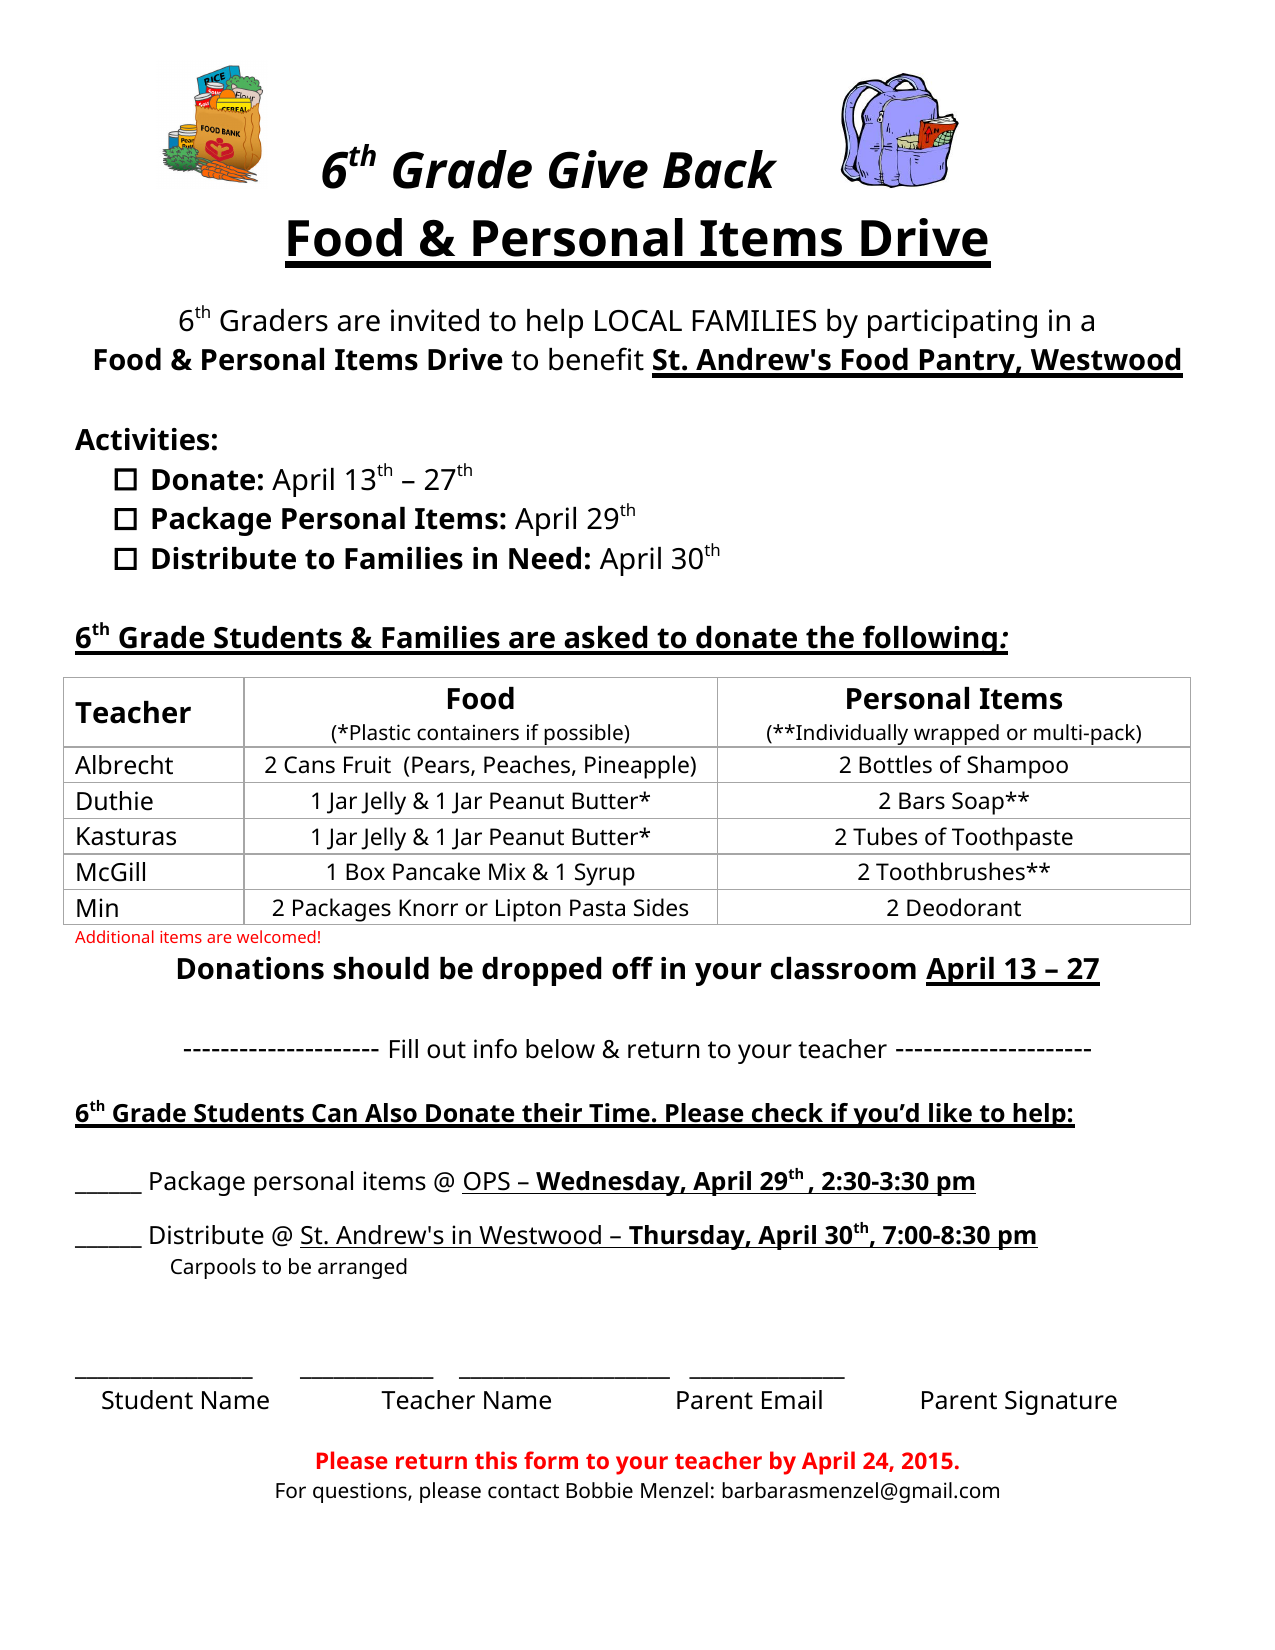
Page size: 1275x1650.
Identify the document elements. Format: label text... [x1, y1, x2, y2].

list Donate: April 13th – 27th [112, 459, 1200, 498]
text Food & Personal Items Drive [75, 203, 1200, 272]
table_header Food (*Plastic containers if possible) [245, 678, 717, 746]
text 6th Graders are invited to help LOCAL FAMILIES by participating in a [75, 300, 1200, 340]
picture [156, 60, 269, 189]
table_cell Duthie [64, 783, 243, 817]
table_cell 1 Jar Jelly & 1 Jar Peanut Butter* [245, 819, 717, 853]
list Distribute to Families in Need: April 30th [112, 538, 1200, 578]
text 6th Grade Students & Families are asked to donate the following: [75, 617, 1200, 657]
table_cell McGill [64, 855, 243, 889]
text Carpools to be arranged [150, 1252, 1200, 1280]
text Activities: [75, 419, 1200, 459]
text --------------------- Fill out info below & return to your teacher --------------------- [75, 1027, 1200, 1067]
table_cell 1 Box Pancake Mix & 1 Syrup [245, 855, 717, 889]
table_cell 2 Tubes of Toothpaste [718, 819, 1190, 853]
table_cell 2 Toothbrushes** [718, 855, 1190, 889]
text Please return this form to your teacher by April 24, 2015. [75, 1445, 1200, 1476]
text ________________ ____________ ___________________ ______________ Student Name Teacher Name Parent Email Parent Signature [75, 1348, 1200, 1416]
table_cell 2 Cans Fruit (Pears, Peaches, Pineapple) [245, 748, 717, 782]
picture [840, 73, 959, 189]
text 6th Grade Students Can Also Donate their Time. Please check if you’d like to help: [75, 1096, 1200, 1130]
list Package Personal Items: April 29th [112, 498, 1200, 538]
table_cell 2 Deodorant [718, 890, 1190, 924]
table_cell 2 Bars Soap** [718, 783, 1190, 817]
table_cell Kasturas [64, 819, 243, 853]
text Donations should be dropped off in your classroom April 13 – 27 [75, 948, 1200, 988]
table_cell Min [64, 890, 243, 924]
table_cell 1 Jar Jelly & 1 Jar Peanut Butter* [245, 783, 717, 817]
text Food & Personal Items Drive to benefit St. Andrew's Food Pantry, Westwood [75, 340, 1200, 379]
text ______ Distribute @ St. Andrew's in Westwood – Thursday, April 30th, 7:00-8:30 pm [75, 1218, 1200, 1252]
table_header Teacher [64, 678, 243, 746]
table_cell 2 Packages Knorr or Lipton Pasta Sides [245, 890, 717, 924]
table_cell Albrecht [64, 748, 243, 782]
text For questions, please contact Bobbie Menzel: barbarasmenzel@gmail.com [75, 1476, 1200, 1504]
text ______ Package personal items @ OPS – Wednesday, April 29th , 2:30-3:30 pm [75, 1130, 1200, 1198]
text 6th Grade Give Back [75, 60, 1200, 203]
table_header Personal Items (**Individually wrapped or multi-pack) [718, 678, 1190, 746]
table_cell 2 Bottles of Shampoo [718, 748, 1190, 782]
text Additional items are welcomed! [75, 925, 1200, 948]
